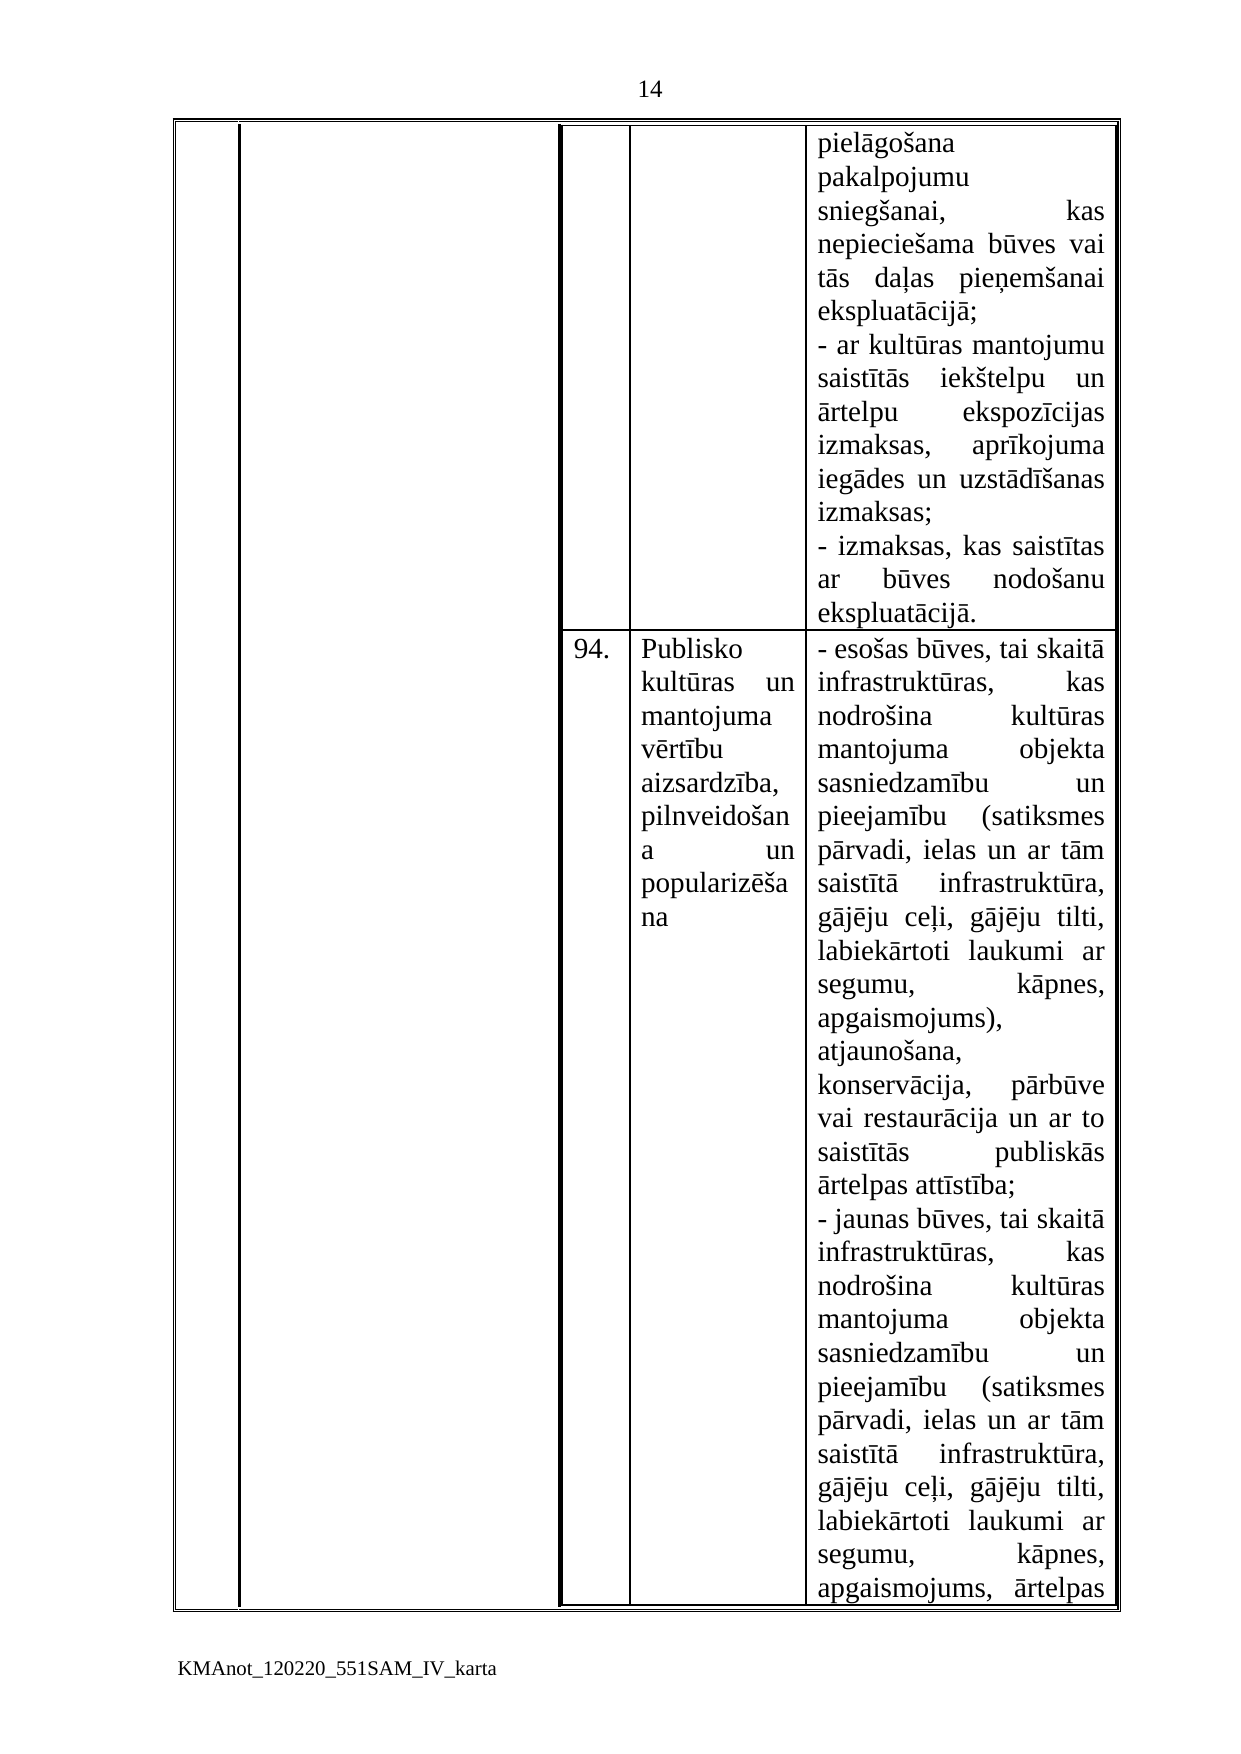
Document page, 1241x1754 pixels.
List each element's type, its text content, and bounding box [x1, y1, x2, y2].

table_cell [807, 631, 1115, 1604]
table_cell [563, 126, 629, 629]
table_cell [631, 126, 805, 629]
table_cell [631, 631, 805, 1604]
table_cell 2. [176, 120, 239, 1609]
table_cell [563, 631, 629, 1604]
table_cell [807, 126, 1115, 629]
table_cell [239, 122, 559, 1609]
